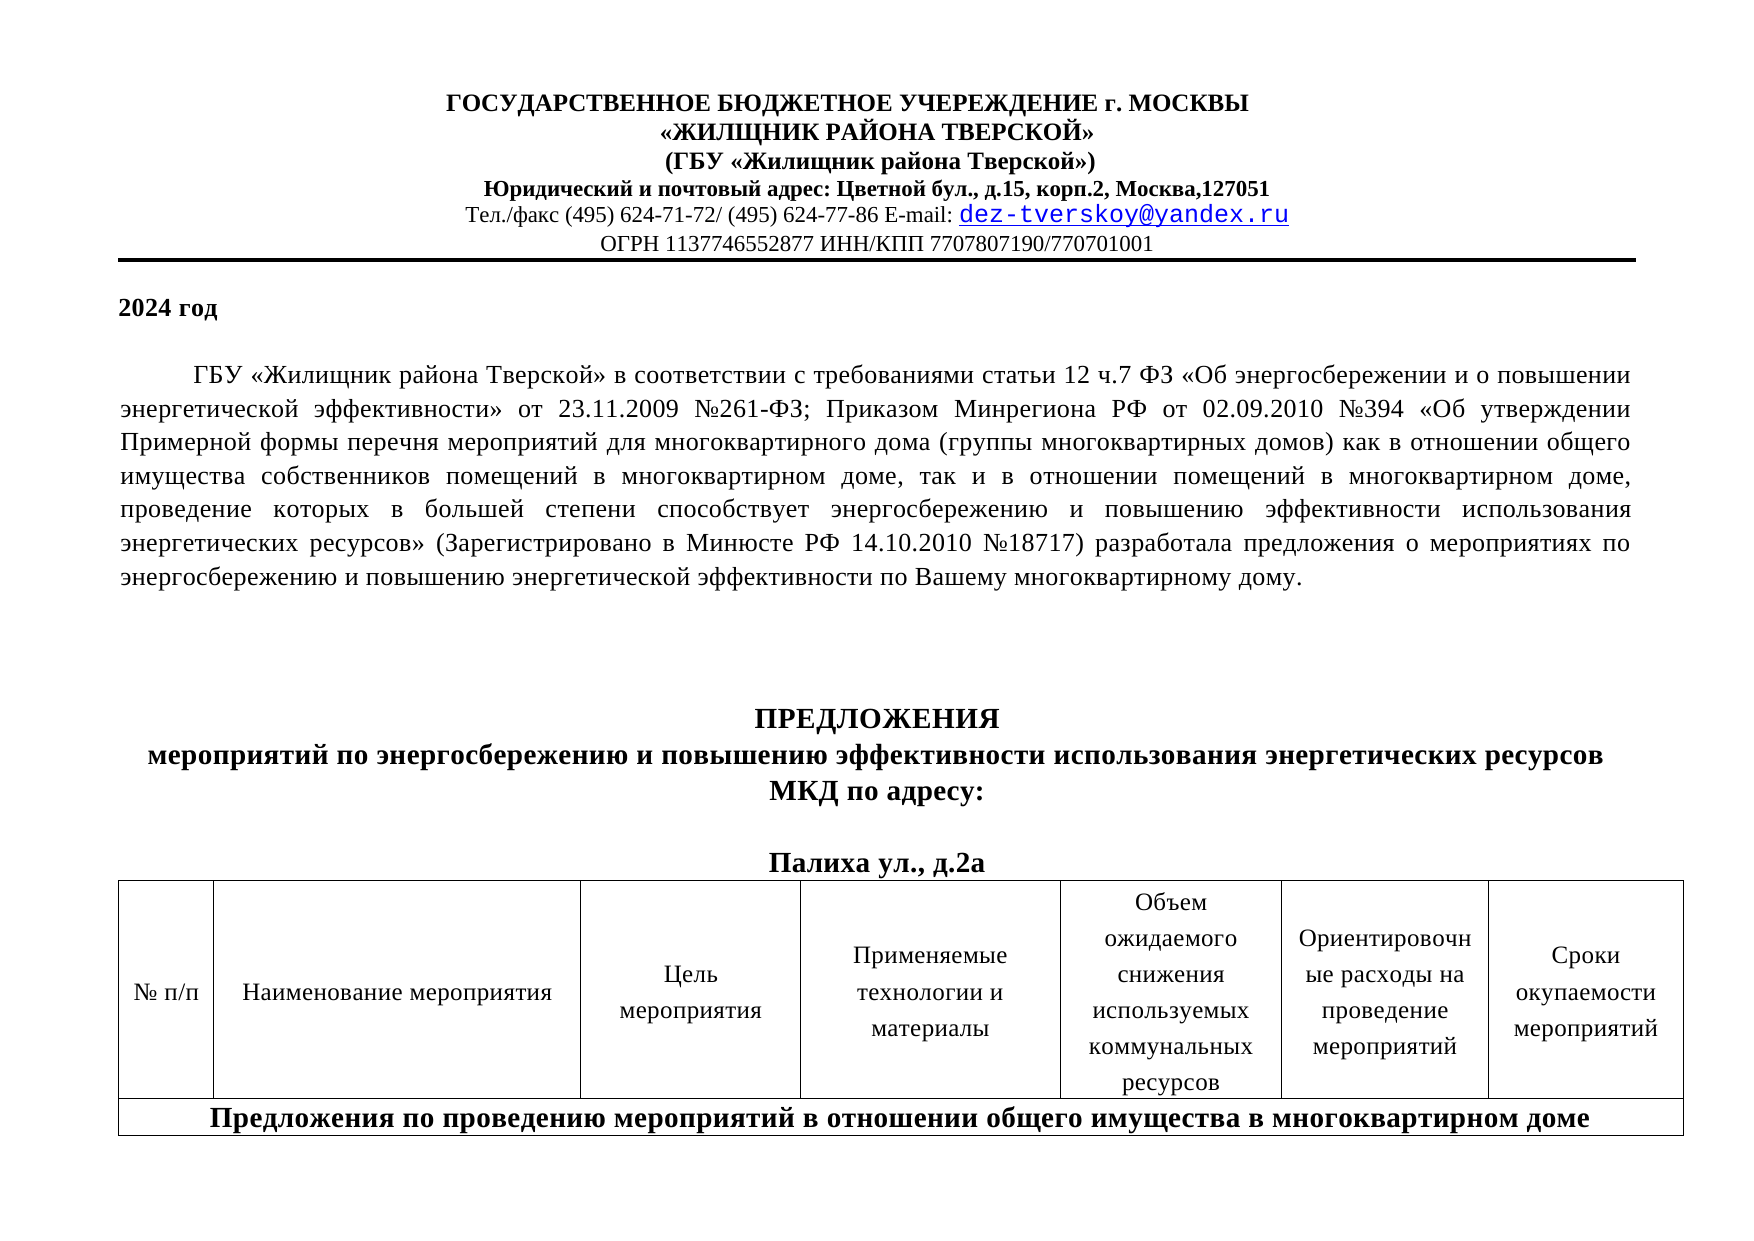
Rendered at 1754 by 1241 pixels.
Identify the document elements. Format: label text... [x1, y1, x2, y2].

text Палиха ул., д.2а [118, 844, 1636, 880]
table_header Цель мероприятия [581, 881, 800, 1097]
text 2024 год [118, 290, 1634, 323]
table_header Наименование мероприятия [214, 881, 580, 1097]
table_header Ориентировочные расходы на проведение мероприятий [1282, 881, 1488, 1097]
text «ЖИЛЩНИК РАЙОНА ТВЕРСКОЙ» [118, 117, 1636, 146]
text мероприятий по энергосбережению и повышению эффективности использования энергетических ресурсов МКД по адресу: [118, 736, 1636, 808]
text Юридический и почтовый адрес: Цветной бул., д.15, корп.2, Москва,127051 [118, 175, 1636, 201]
text Тел./факс (495) 624-71-72/ (495) 624-77-86 E-mail: dez-tverskoy@yandex.ru [118, 201, 1636, 230]
table_cell Предложения по проведению мероприятий в отношении общего имущества в многоквартирном доме [119, 1099, 1683, 1134]
text (ГБУ «Жилищник района Тверской») [118, 146, 1636, 175]
table_header Применяемые технологии и материалы [801, 881, 1060, 1097]
text ПРЕДЛОЖЕНИЯ [118, 700, 1636, 736]
text ГБУ «Жилищник района Тверской» в соответствии с требованиями статьи 12 ч.7 ФЗ «Об энергосбережении и о повышении энергетической эффективности» от 23.11.2009 №261-ФЗ; Приказом Минрегиона РФ от 02.09.2010 №394 «Об утверждении Примерной формы перечня мероприятий для многоквартирного дома (группы многоквартирных домов) как в отношении общего имущества собственников помещений в многоквартирном доме, так и в отношении помещений в многоквартирном доме, проведение которых в большей степени способствует энергосбережению и повышению эффективности использования энергетических ресурсов» (Зарегистрировано в Минюсте РФ 14.10.2010 №18717) разработала предложения о мероприятиях по энергосбережению и повышению энергетической эффективности по Вашему многоквартирному дому. [120, 357, 1634, 592]
table_header Объем ожидаемого снижения используемых коммунальных ресурсов [1061, 881, 1281, 1097]
table_header Сроки окупаемости мероприятий [1489, 881, 1683, 1097]
text ГОСУДАРСТВЕННОЕ БЮДЖЕТНОЕ УЧЕРЕЖДЕНИЕ г. МОСКВЫ [59, 88, 1636, 117]
table_header № п/п [119, 881, 213, 1097]
text ОГРН 1137746552877 ИНН/КПП 7707807190/770701001 [118, 230, 1636, 258]
